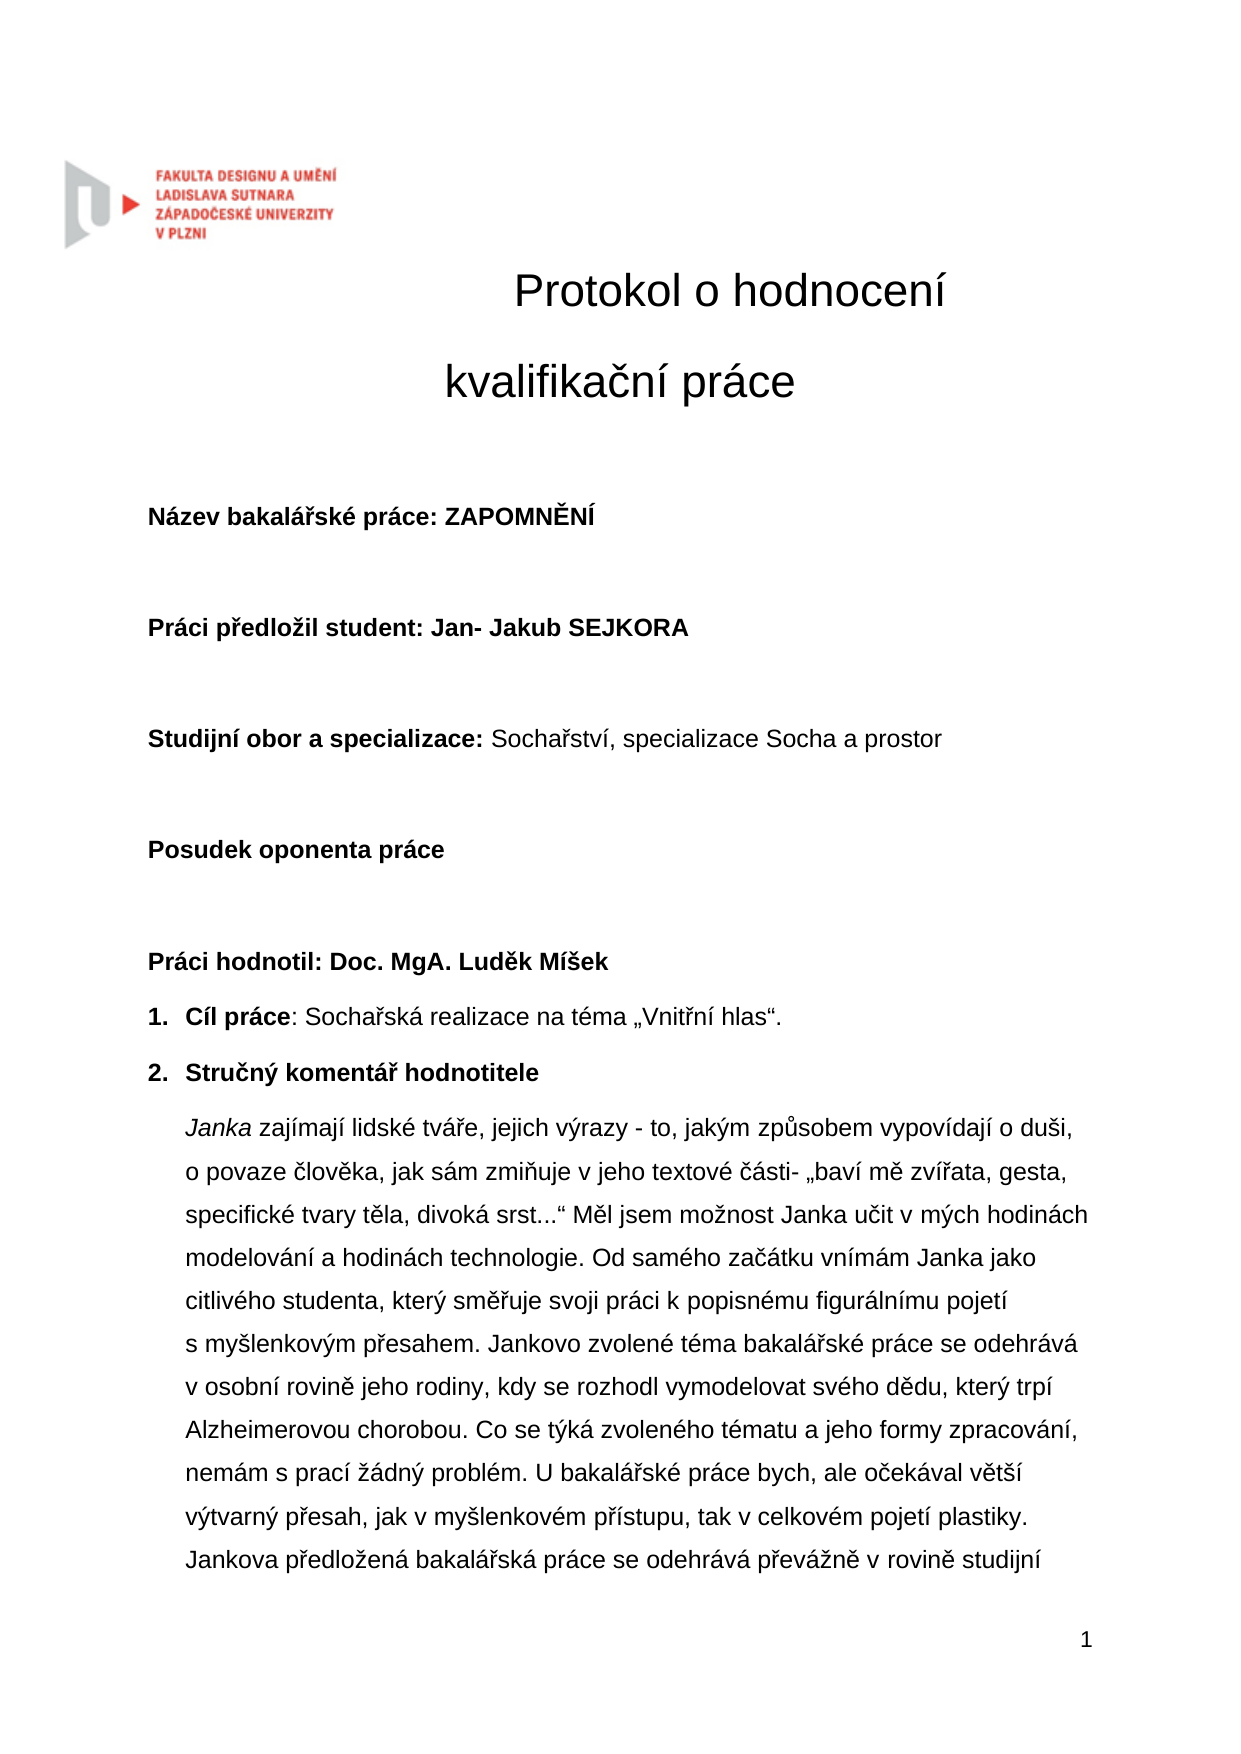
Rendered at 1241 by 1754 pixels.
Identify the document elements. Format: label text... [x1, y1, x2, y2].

text Název bakalářské práce: ZAPOMNĚNÍ [148, 502, 1093, 531]
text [185, 1113, 1093, 1573]
text Posudek oponenta práce [148, 835, 1093, 864]
text kvalifikační práce [148, 355, 1093, 408]
text Protokol o hodnocení [148, 263, 1093, 316]
list Stručný komentář hodnotitele [148, 1058, 1093, 1086]
text Práci hodnotil: Doc. MgA. Luděk Míšek [148, 946, 1093, 975]
list Cíl práce: Sochařská realizace na téma „Vnitřní hlas“. [148, 1002, 1093, 1031]
text Práci předložil student: Jan- Jakub SEJKORA [148, 613, 1093, 642]
text Studijní obor a specializace: Sochařství, specializace Socha a prostor [148, 724, 1093, 753]
